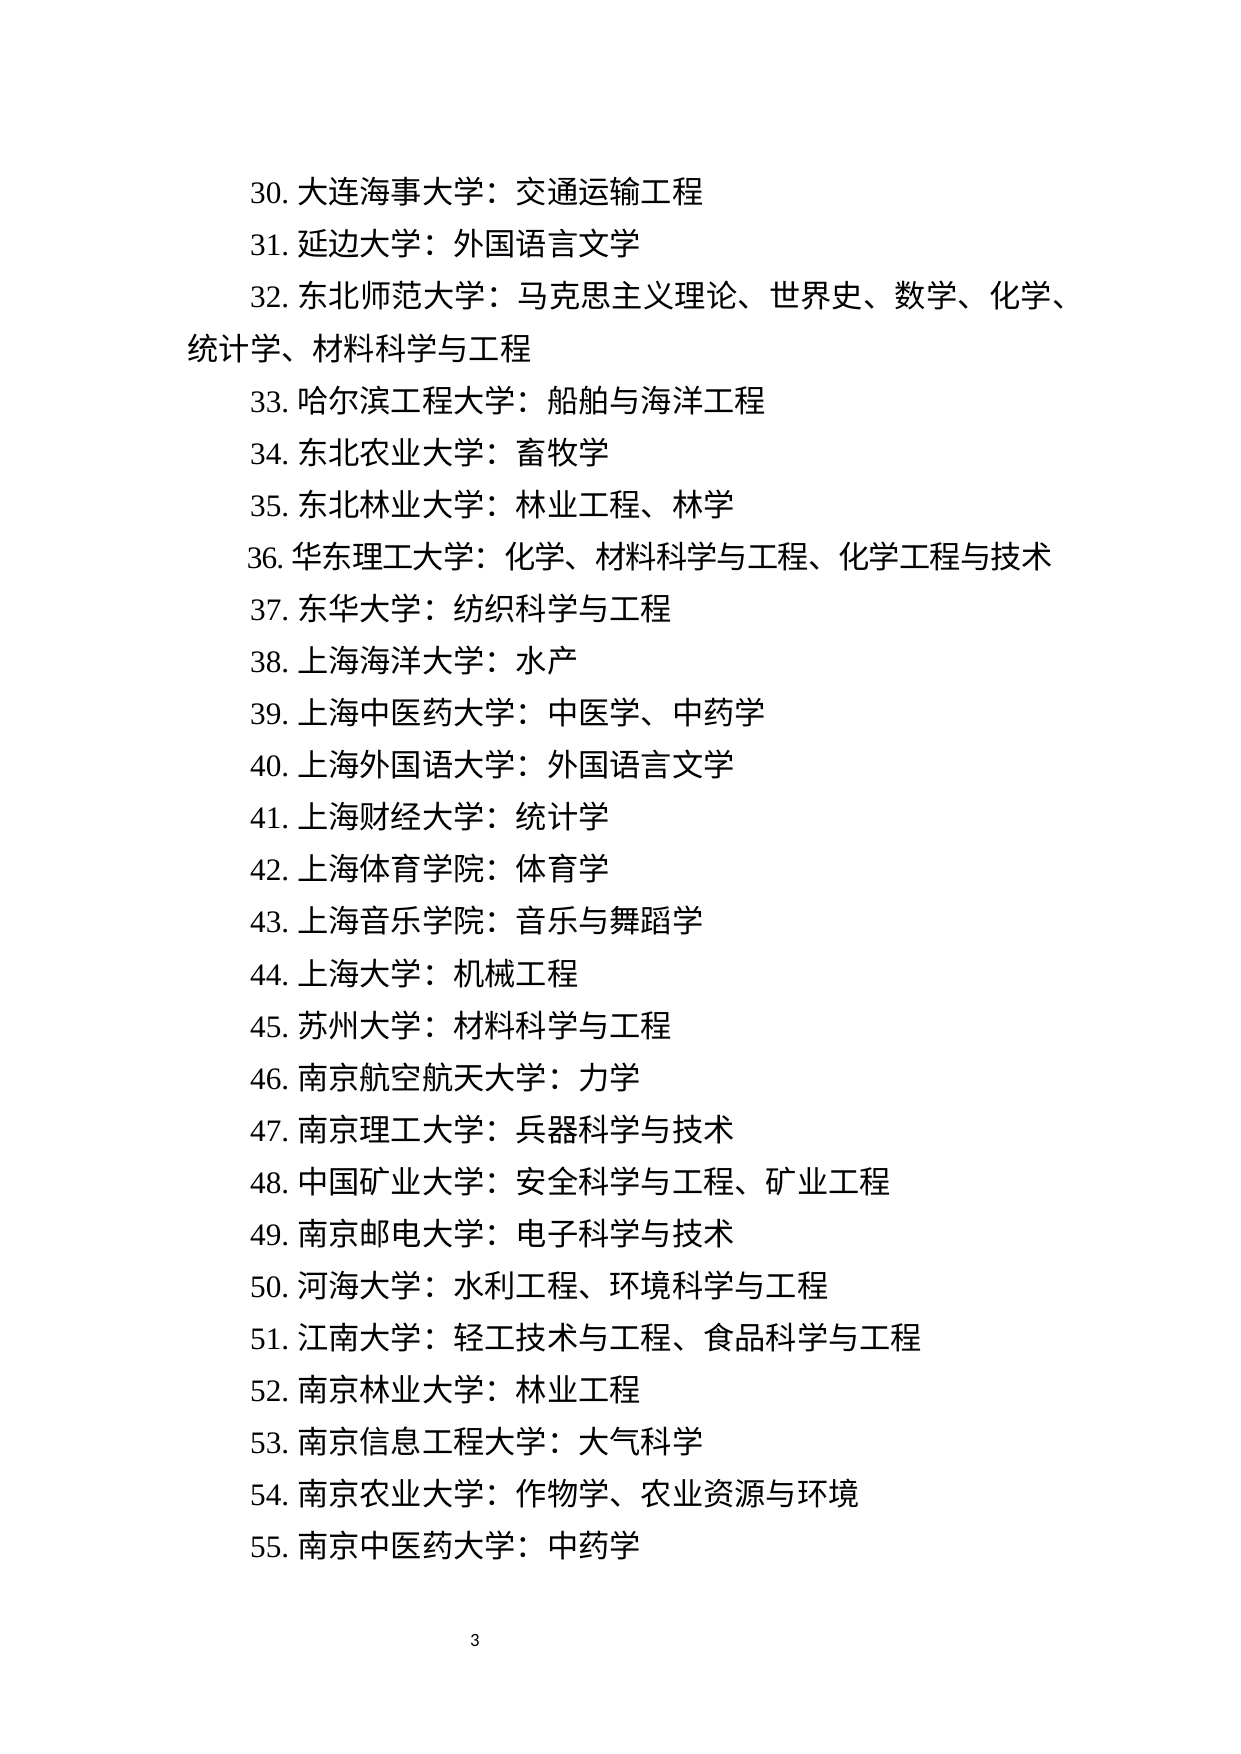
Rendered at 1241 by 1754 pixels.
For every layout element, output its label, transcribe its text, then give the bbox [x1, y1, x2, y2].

text 46. 南京航空航天大学：力学 [187, 1047, 1053, 1099]
text 32. 东北师范大学：马克思主义理论、世界史、数学、化学、统计学、材料科学与工程 [187, 266, 1053, 370]
text 37. 东华大学：纺织科学与工程 [187, 579, 1053, 631]
text 51. 江南大学：轻工技术与工程、食品科学与工程 [187, 1308, 1053, 1360]
text 35. 东北林业大学：林业工程、林学 [187, 474, 1053, 527]
text 31. 延边大学：外国语言文学 [187, 214, 1053, 266]
text 41. 上海财经大学：统计学 [187, 787, 1053, 839]
text 40. 上海外国语大学：外国语言文学 [187, 735, 1053, 787]
text 43. 上海音乐学院：音乐与舞蹈学 [187, 891, 1053, 943]
text 45. 苏州大学：材料科学与工程 [187, 995, 1053, 1047]
text 34. 东北农业大学：畜牧学 [187, 422, 1053, 474]
text 44. 上海大学：机械工程 [187, 943, 1053, 995]
text 39. 上海中医药大学：中医学、中药学 [187, 683, 1053, 735]
text 50. 河海大学：水利工程、环境科学与工程 [187, 1256, 1053, 1308]
text 38. 上海海洋大学：水产 [187, 631, 1053, 683]
text 49. 南京邮电大学：电子科学与技术 [187, 1204, 1053, 1256]
text 47. 南京理工大学：兵器科学与技术 [187, 1099, 1053, 1152]
text 55. 南京中医药大学：中药学 [187, 1516, 1053, 1568]
text 36. 华东理工大学：化学、材料科学与工程、化学工程与技术 [187, 527, 1053, 579]
text 48. 中国矿业大学：安全科学与工程、矿业工程 [187, 1152, 1053, 1204]
text 33. 哈尔滨工程大学：船舶与海洋工程 [187, 370, 1053, 422]
text 54. 南京农业大学：作物学、农业资源与环境 [187, 1464, 1053, 1516]
text 30. 大连海事大学：交通运输工程 [187, 162, 1053, 214]
text 53. 南京信息工程大学：大气科学 [187, 1412, 1053, 1464]
text 42. 上海体育学院：体育学 [187, 839, 1053, 891]
text 52. 南京林业大学：林业工程 [187, 1360, 1053, 1412]
